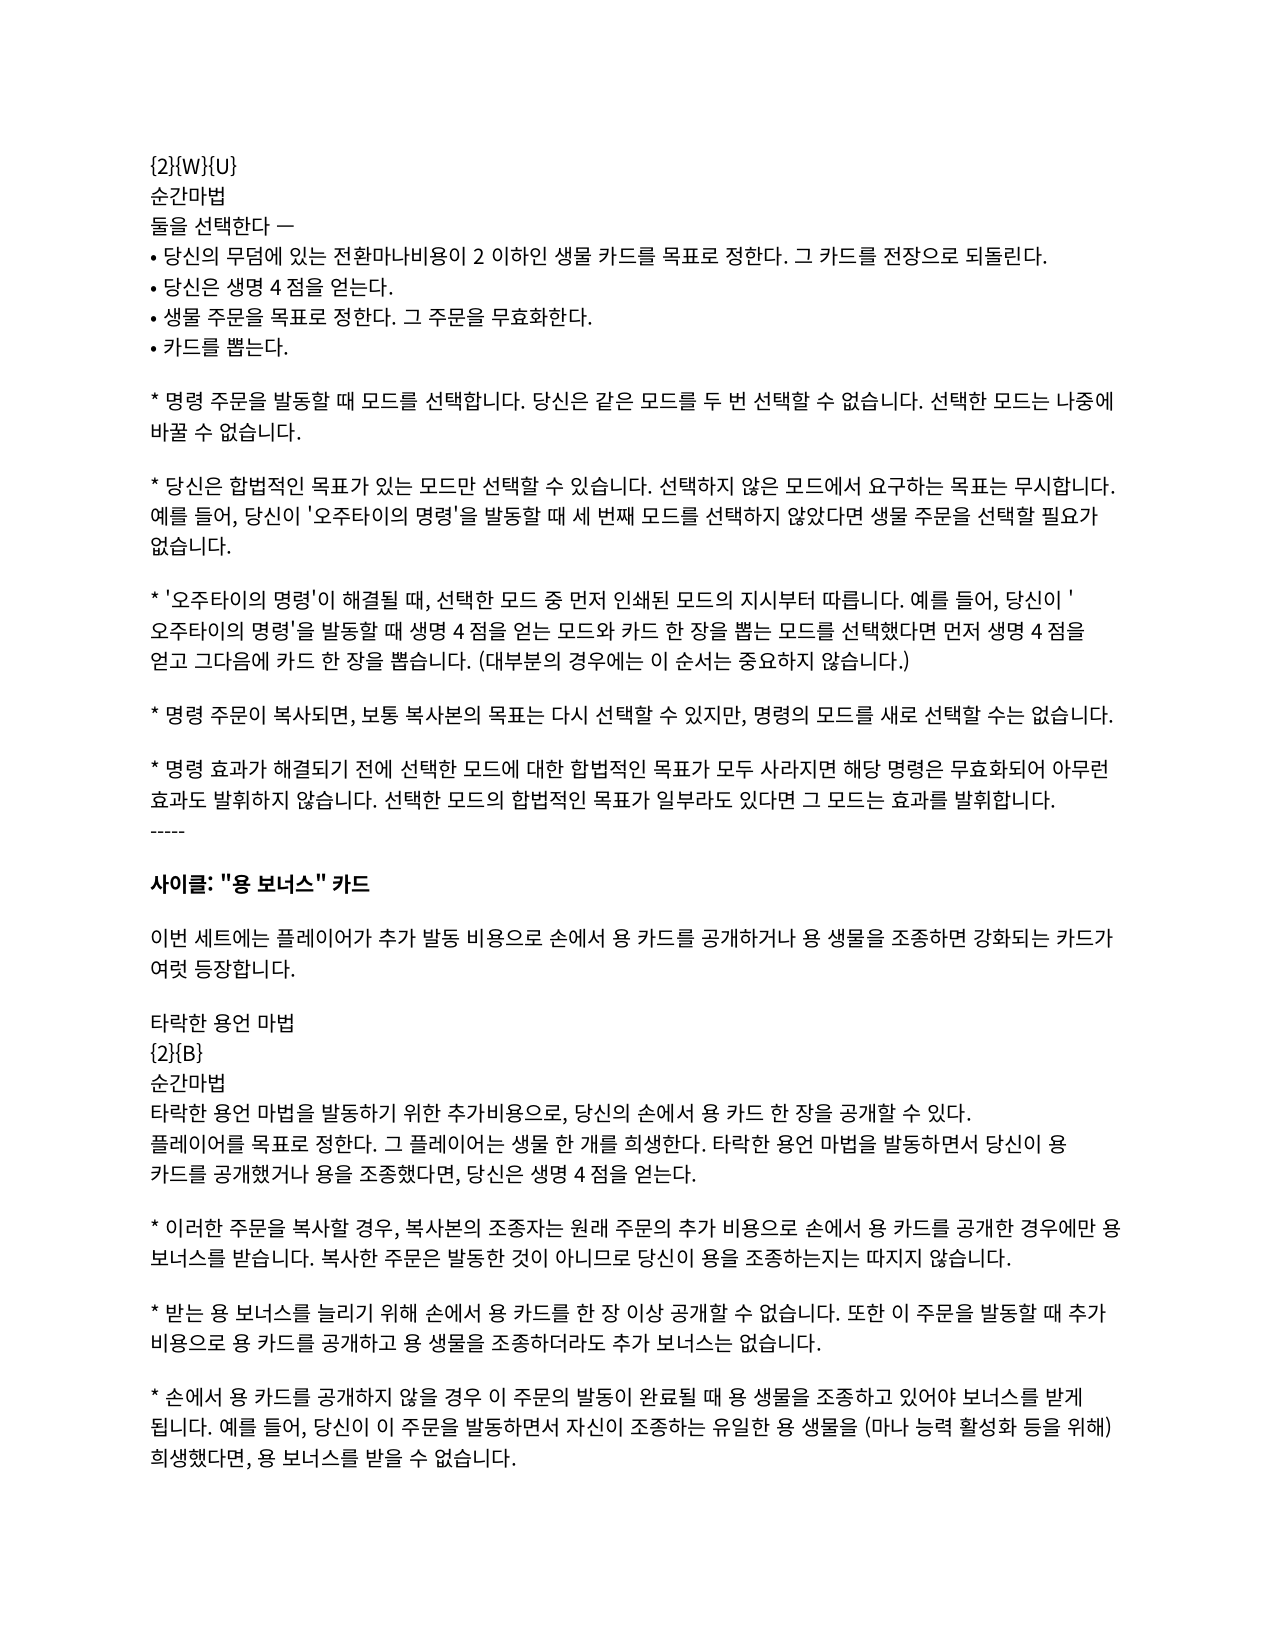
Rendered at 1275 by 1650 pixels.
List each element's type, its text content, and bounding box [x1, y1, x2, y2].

text 순간마법 [150, 180, 1125, 210]
text • 당신은 생명 4점을 얻는다. [150, 271, 1125, 301]
text • 당신의 무덤에 있는 전환마나비용이 2 이하인 생물 카드를 목표로 정한다. 그 카드를 전장으로 되돌린다. [150, 241, 1125, 271]
text * 명령 주문을 발동할 때 모드를 선택합니다. 당신은 같은 모드를 두 번 선택할 수 없습니다. 선택한 모드는 나중에 바꿀 수 없습니다. [150, 386, 1125, 446]
text 둘을 선택한다 — [150, 210, 1125, 241]
text {2}{B} [150, 1037, 1125, 1067]
text 타락한 용언 마법을 발동하기 위한 추가비용으로, 당신의 손에서 용 카드 한 장을 공개할 수 있다. [150, 1098, 1125, 1128]
text 이번 세트에는 플레이어가 추가 발동 비용으로 손에서 용 카드를 공개하거나 용 생물을 조종하면 강화되는 카드가 여럿 등장합니다. [150, 923, 1125, 983]
text • 생물 주문을 목표로 정한다. 그 주문을 무효화한다. [150, 301, 1125, 331]
text * 당신은 합법적인 목표가 있는 모드만 선택할 수 있습니다. 선택하지 않은 모드에서 요구하는 목표는 무시합니다. 예를 들어, 당신이 '오주타이의 명령'을 발동할 때 세 번째 모드를 선택하지 않았다면 생물 주문을 선택할 필요가 없습니다. [150, 470, 1125, 561]
text * '오주타이의 명령'이 해결될 때, 선택한 모드 중 먼저 인쇄된 모드의 지시부터 따릅니다. 예를 들어, 당신이 '오주타이의 명령'을 발동할 때 생명 4점을 얻는 모드와 카드 한 장을 뽑는 모드를 선택했다면 먼저 생명 4점을 얻고 그다음에 카드 한 장을 뽑습니다. (대부분의 경우에는 이 순서는 중요하지 않습니다.) [150, 585, 1125, 675]
text * 명령 주문이 복사되면, 보통 복사본의 목표는 다시 선택할 수 있지만, 명령의 모드를 새로 선택할 수는 없습니다. [150, 699, 1125, 729]
text {2}{W}{U} [150, 150, 1125, 180]
text * 명령 효과가 해결되기 전에 선택한 모드에 대한 합법적인 목표가 모두 사라지면 해당 명령은 무효화되어 아무런 효과도 발휘하지 않습니다. 선택한 모드의 합법적인 목표가 일부라도 있다면 그 모드는 효과를 발휘합니다. [150, 754, 1125, 814]
text ----- [150, 814, 1125, 844]
text 플레이어를 목표로 정한다. 그 플레이어는 생물 한 개를 희생한다. 타락한 용언 마법을 발동하면서 당신이 용 카드를 공개했거나 용을 조종했다면, 당신은 생명 4점을 얻는다. [150, 1128, 1125, 1188]
text 타락한 용언 마법 [150, 1007, 1125, 1037]
text * 받는 용 보너스를 늘리기 위해 손에서 용 카드를 한 장 이상 공개할 수 없습니다. 또한 이 주문을 발동할 때 추가 비용으로 용 카드를 공개하고 용 생물을 조종하더라도 추가 보너스는 없습니다. [150, 1297, 1125, 1357]
text * 이러한 주문을 복사할 경우, 복사본의 조종자는 원래 주문의 추가 비용으로 손에서 용 카드를 공개한 경우에만 용 보너스를 받습니다. 복사한 주문은 발동한 것이 아니므로 당신이 용을 조종하는지는 따지지 않습니다. [150, 1212, 1125, 1273]
text 순간마법 [150, 1067, 1125, 1098]
text 사이클: "용 보너스" 카드 [150, 868, 1125, 898]
text • 카드를 뽑는다. [150, 331, 1125, 361]
text * 손에서 용 카드를 공개하지 않을 경우 이 주문의 발동이 완료될 때 용 생물을 조종하고 있어야 보너스를 받게 됩니다. 예를 들어, 당신이 이 주문을 발동하면서 자신이 조종하는 유일한 용 생물을 (마나 능력 활성화 등을 위해) 희생했다면, 용 보너스를 받을 수 없습니다. [150, 1381, 1125, 1472]
